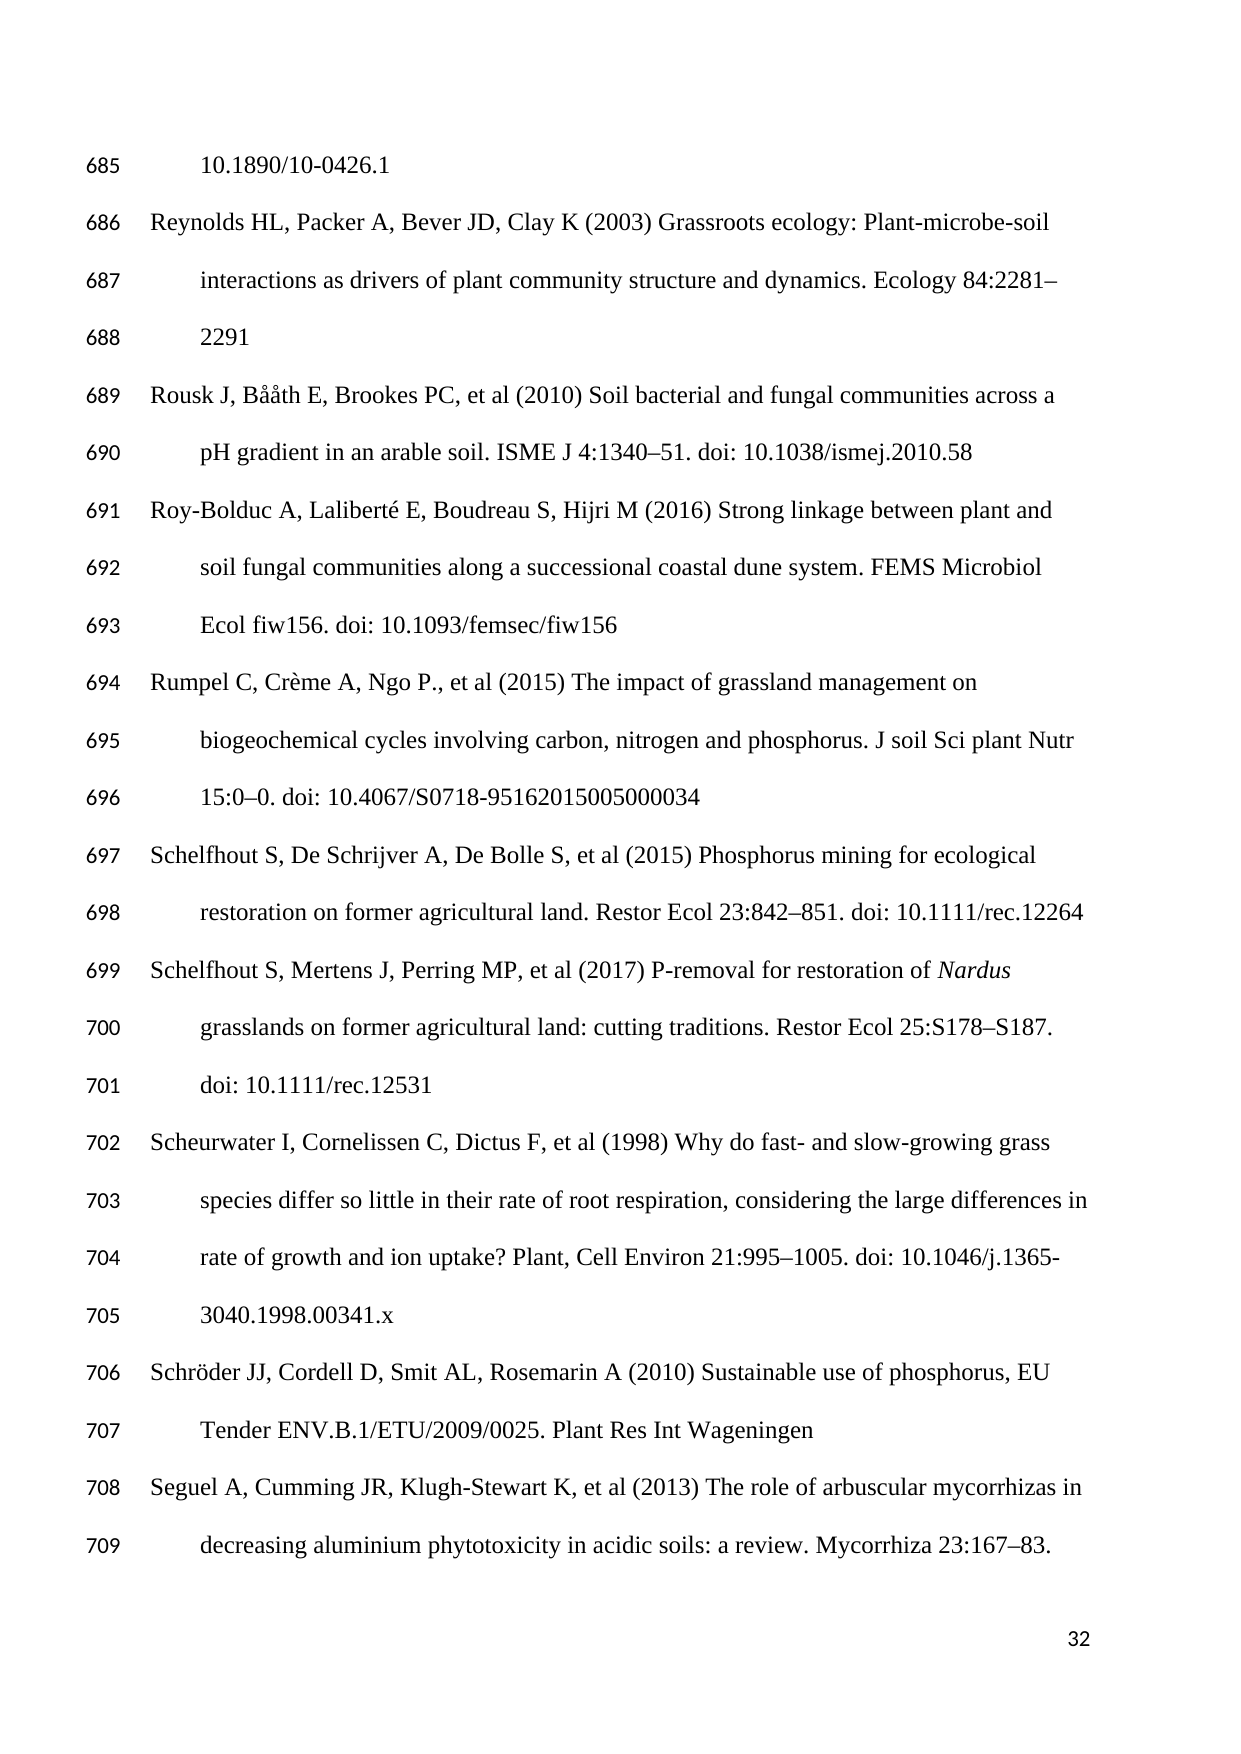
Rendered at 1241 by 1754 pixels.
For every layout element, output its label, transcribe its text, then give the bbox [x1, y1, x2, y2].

text Schelfhout S, De Schrijver A, De Bolle S, et al (2015) Phosphorus mining for ecological restoration on former agricultural land. Restor Ecol 23:842–851. doi: 10.1111/rec.12264 [150, 840, 1090, 926]
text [150, 1472, 1090, 1559]
text Rumpel C, Crème A, Ngo P., et al (2015) The impact of grassland management on biogeochemical cycles involving carbon, nitrogen and phosphorus. J soil Sci plant Nutr 15:0–0. doi: 10.4067/S0718-95162015005000034 [150, 667, 1090, 811]
text Schelfhout S, Mertens J, Perring MP, et al (2017) P-removal for restoration of Nardus grasslands on former agricultural land: cutting traditions. Restor Ecol 25:S178–S187. doi: 10.1111/rec.12531 [150, 955, 1090, 1099]
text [150, 150, 1090, 179]
text Roy-Bolduc A, Laliberté E, Boudreau S, Hijri M (2016) Strong linkage between plant and soil fungal communities along a successional coastal dune system. FEMS Microbiol Ecol fiw156. doi: 10.1093/femsec/fiw156 [150, 495, 1090, 639]
text Rousk J, Bååth E, Brookes PC, et al (2010) Soil bacterial and fungal communities across a pH gradient in an arable soil. ISME J 4:1340–51. doi: 10.1038/ismej.2010.58 [150, 380, 1090, 466]
text Reynolds HL, Packer A, Bever JD, Clay K (2003) Grassroots ecology: Plant-microbe-soil interactions as drivers of plant community structure and dynamics. Ecology 84:2281–2291 [150, 207, 1090, 351]
text Scheurwater I, Cornelissen C, Dictus F, et al (1998) Why do fast- and slow-growing grass species differ so little in their rate of root respiration, considering the large differences in rate of growth and ion uptake? Plant, Cell Environ 21:995–1005. doi: 10.1046/j.1365-3040.1998.00341.x [150, 1127, 1090, 1329]
text Schröder JJ, Cordell D, Smit AL, Rosemarin A (2010) Sustainable use of phosphorus, EU Tender ENV.B.1/ETU/2009/0025. Plant Res Int Wageningen [150, 1357, 1090, 1444]
